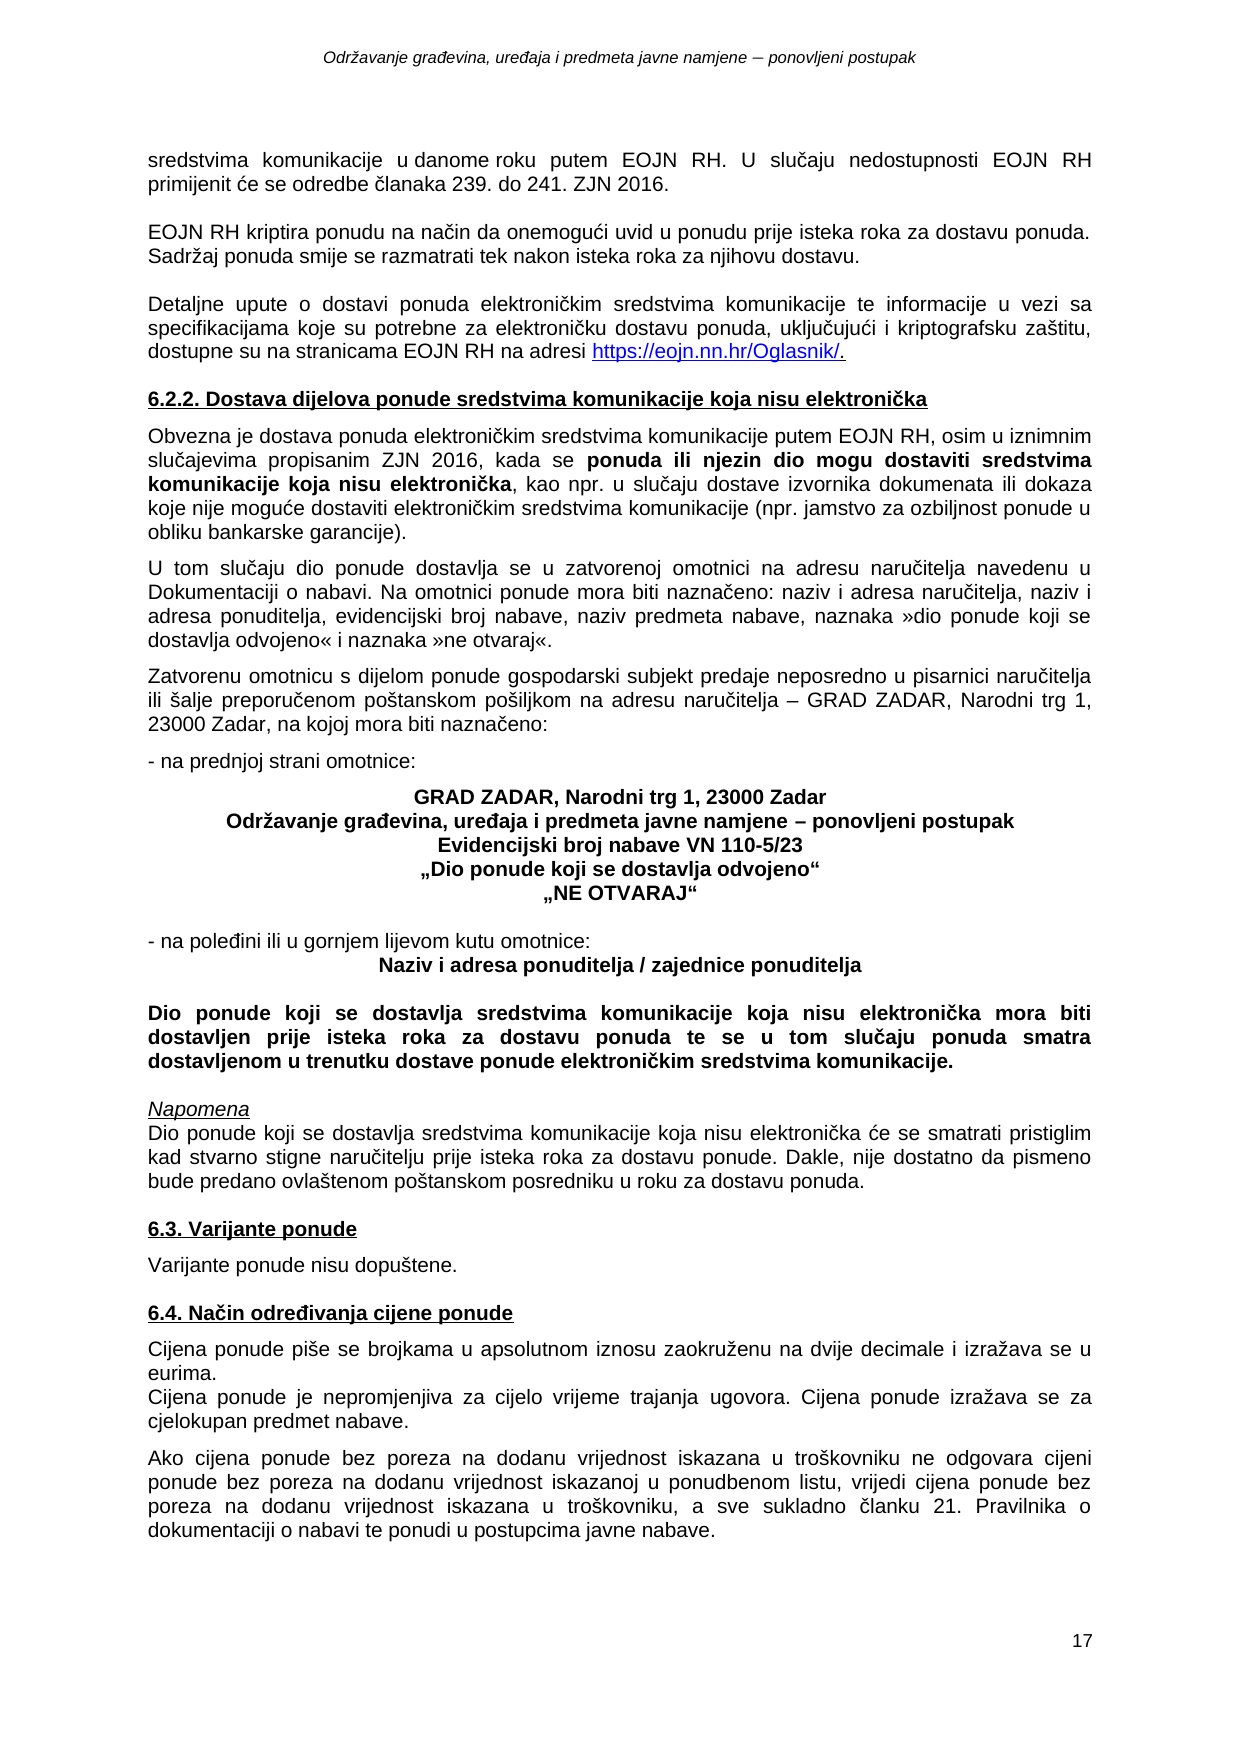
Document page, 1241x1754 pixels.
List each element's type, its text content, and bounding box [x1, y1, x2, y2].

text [148, 148, 1093, 196]
text Detaljne upute o dostavi ponuda elektroničkim sredstvima komunikacije te informacije u vezi sa specifikacijama koje su potrebne za elektroničku dostavu ponuda, uključujući i kriptografsku zaštitu, dostupne su na stranicama EOJN RH na adresi https://eojn.nn.hr/Oglasnik/. [148, 291, 1093, 363]
text Dio ponude koji se dostavlja sredstvima komunikacije koja nisu elektronička mora biti dostavljen prije isteka roka za dostavu ponuda te se u tom slučaju ponuda smatra dostavljenom u trenutku dostave ponude elektroničkim sredstvima komunikacije. [148, 1001, 1093, 1073]
text Održavanje građevina, uređaja i predmeta javne namjene – ponovljeni postupak [148, 809, 1093, 833]
text - na poleđini ili u gornjem lijevom kutu omotnice: [148, 929, 1093, 953]
text Varijante ponude nisu dopuštene. [148, 1253, 1093, 1277]
text Napomena [148, 1097, 1093, 1121]
text „Dio ponude koji se dostavlja odvojeno“ [148, 857, 1093, 881]
text U tom slučaju dio ponude dostavlja se u zatvorenoj omotnici na adresu naručitelja navedenu u Dokumentaciji o nabavi. Na omotnici ponude mora biti naznačeno: naziv i adresa naručitelja, naziv i adresa ponuditelja, evidencijski broj nabave, naziv predmeta nabave, naznaka »dio ponude koji se dostavlja odvojeno« i naznaka »ne otvaraj«. [148, 556, 1093, 652]
text Naziv i adresa ponuditelja / zajednice ponuditelja [148, 953, 1093, 977]
text 6.4. Način određivanja cijene ponude [148, 1301, 1093, 1325]
text EOJN RH kriptira ponudu na način da onemogući uvid u ponudu prije isteka roka za dostavu ponuda. Sadržaj ponuda smije se razmatrati tek nakon isteka roka za njihovu dostavu. [148, 219, 1093, 267]
text Zatvorenu omotnicu s dijelom ponude gospodarski subjekt predaje neposredno u pisarnici naručitelja ili šalje preporučenom poštanskom pošiljkom na adresu naručitelja – GRAD ZADAR, Narodni trg 1, 23000 Zadar, na kojoj mora biti naznačeno: [148, 664, 1093, 736]
text GRAD ZADAR, Narodni trg 1, 23000 Zadar [148, 785, 1093, 809]
text 6.3. Varijante ponude [148, 1216, 1093, 1240]
text - na prednjoj strani omotnice: [148, 749, 1093, 773]
text Cijena ponude je nepromjenjiva za cijelo vrijeme trajanja ugovora. Cijena ponude izražava se za cjelokupan predmet nabave. [148, 1385, 1093, 1433]
text Cijena ponude piše se brojkama u apsolutnom iznosu zaokruženu na dvije decimale i izražava se u eurima. [148, 1337, 1093, 1385]
text Dio ponude koji se dostavlja sredstvima komunikacije koja nisu elektronička će se smatrati pristiglim kad stvarno stigne naručitelju prije isteka roka za dostavu ponude. Dakle, nije dostatno da pismeno bude predano ovlaštenom poštanskom posredniku u roku za dostavu ponuda. [148, 1121, 1093, 1192]
text Ako cijena ponude bez poreza na dodanu vrijednost iskazana u troškovniku ne odgovara cijeni ponude bez poreza na dodanu vrijednost iskazanoj u ponudbenom listu, vrijedi cijena ponude bez poreza na dodanu vrijednost iskazana u troškovniku, a sve sukladno članku 21. Pravilnika o dokumentaciji o nabavi te ponudi u postupcima javne nabave. [148, 1446, 1093, 1541]
text Evidencijski broj nabave VN 110-5/23 [148, 833, 1093, 857]
text „NE OTVARAJ“ [148, 881, 1093, 905]
text Obvezna je dostava ponuda elektroničkim sredstvima komunikacije putem EOJN RH, osim u iznimnim slučajevima propisanim ZJN 2016, kada se ponuda ili njezin dio mogu dostaviti sredstvima komunikacije koja nisu elektronička, kao npr. u slučaju dostave izvornika dokumenata ili dokaza koje nije moguće dostaviti elektroničkim sredstvima komunikacije (npr. jamstvo za ozbiljnost ponude u obliku bankarske garancije). [148, 424, 1093, 543]
text 6.2.2. Dostava dijelova ponude sredstvima komunikacije koja nisu elektronička [148, 387, 1093, 411]
